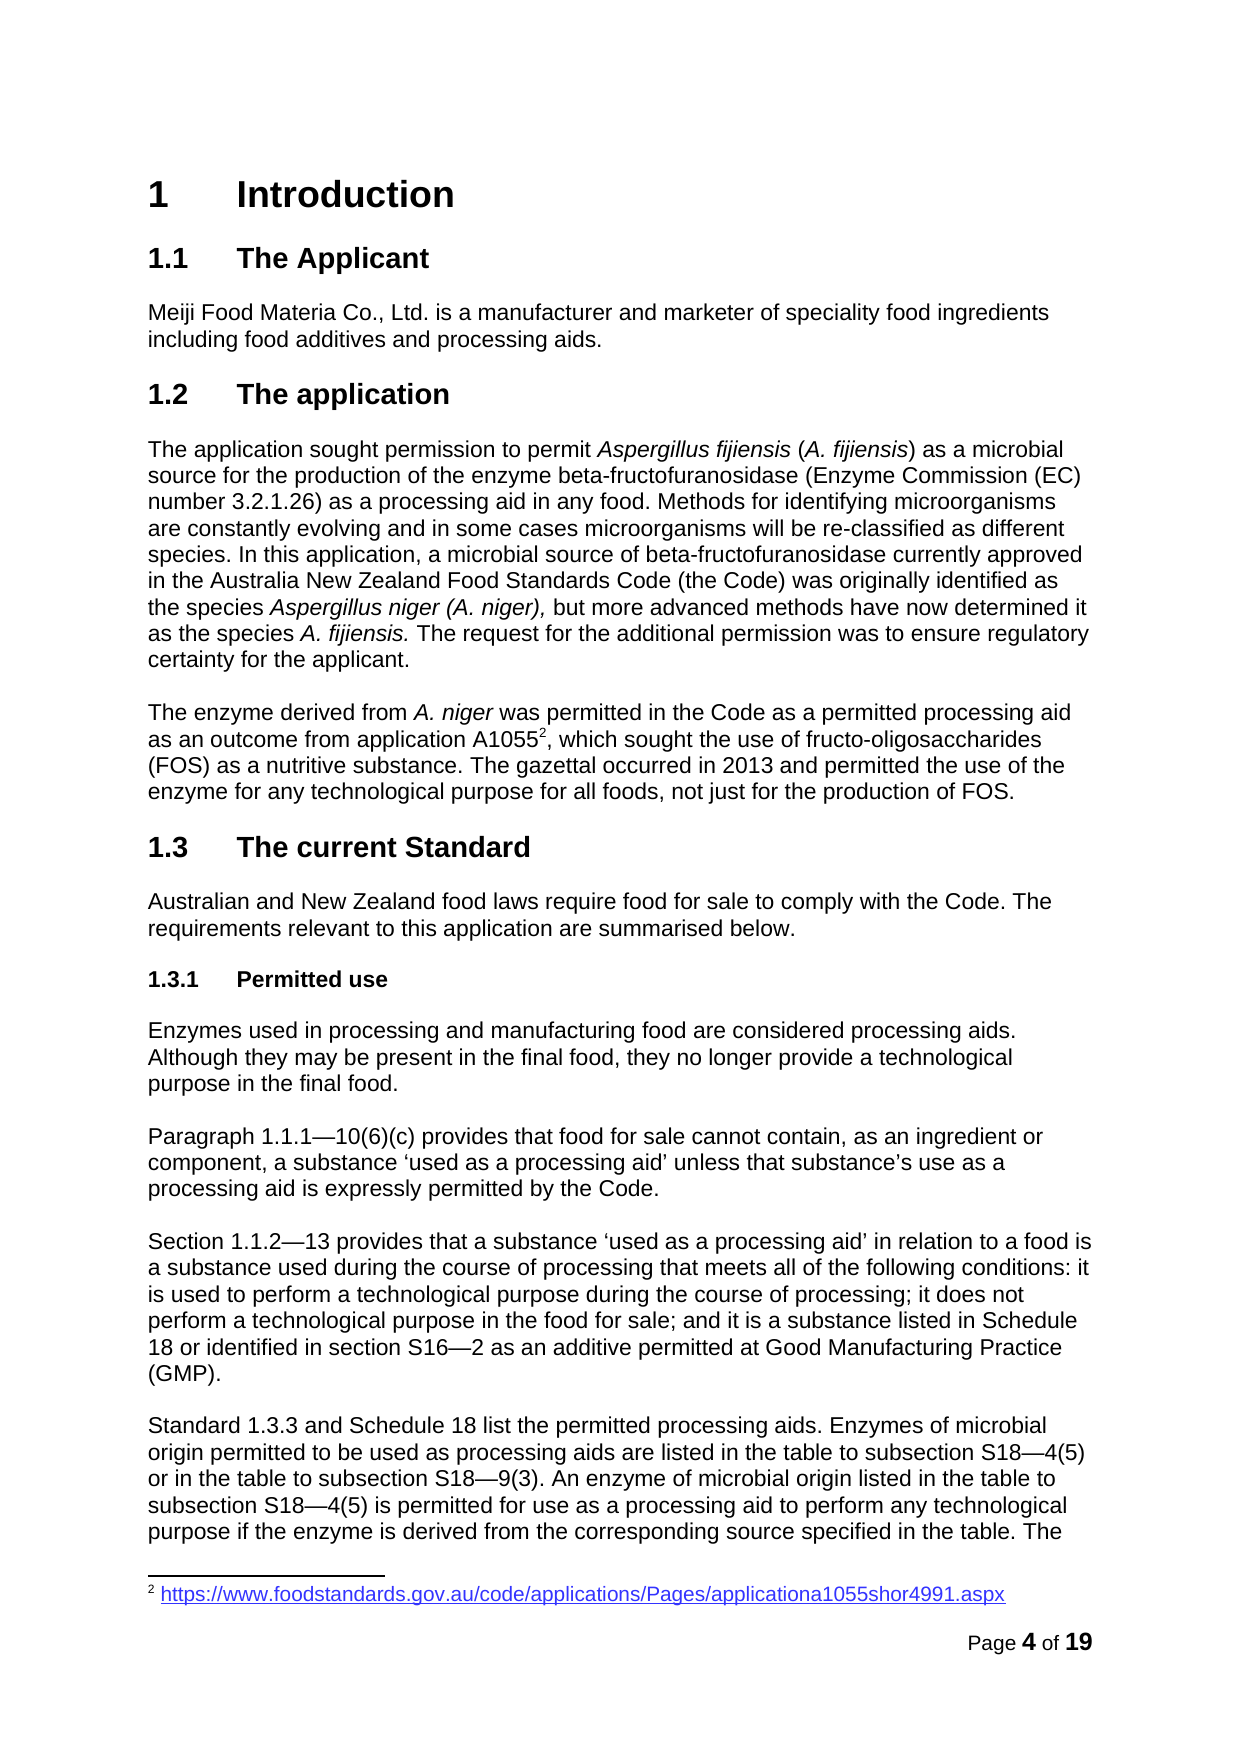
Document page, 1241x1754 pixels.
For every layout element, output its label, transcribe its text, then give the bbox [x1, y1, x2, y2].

subtitle 1.1 The Applicant [148, 241, 1092, 274]
subtitle 1.2 The application [148, 377, 1092, 411]
text 1.3.1 Permitted use [148, 966, 1092, 992]
subtitle 1 Introduction [148, 173, 1092, 216]
text Enzymes used in processing and manufacturing food are considered processing aids. Although they may be present in the final food, they no longer provide a technological purpose in the final food. [148, 1017, 1092, 1096]
text Australian and New Zealand food laws require food for sale to comply with the Code. The requirements relevant to this application are summarised below. [148, 888, 1092, 941]
text The enzyme derived from A. niger was permitted in the Code as a permitted processing aid as an outcome from application A1055, which sought the use of fructo-oligosaccharides (FOS) as a nutritive substance. The gazettal occurred in 2013 and permitted the use of the enzyme for any technological purpose for all foods, not just for the production of FOS. [148, 699, 1092, 804]
text Section 1.1.2—13 provides that a substance ‘used as a processing aid’ in relation to a food is a substance used during the course of processing that meets all of the following conditions: it is used to perform a technological purpose during the course of processing; it does not perform a technological purpose in the food for sale; and it is a substance listed in Schedule 18 or identified in section S16—2 as an additive permitted at Good Manufacturing Practice (GMP). [148, 1228, 1092, 1386]
text Paragraph 1.1.1—10(6)(c) provides that food for sale cannot contain, as an ingredient or component, a substance ‘used as a processing aid’ unless that substance’s use as a processing aid is expressly permitted by the Code. [148, 1123, 1092, 1202]
text The application sought permission to permit Aspergillus fijiensis (A. fijiensis) as a microbial source for the production of the enzyme beta-fructofuranosidase (Enzyme Commission (EC) number 3.2.1.26) as a processing aid in any food. Methods for identifying microorganisms are constantly evolving and in some cases microorganisms will be re-classified as different species. In this application, a microbial source of beta-fructofuranosidase currently approved in the Australia New Zealand Food Standards Code (the Code) was originally identified as the species Aspergillus niger (A. niger), but more advanced methods have now determined it as the species A. fijiensis. The request for the additional permission was to ensure regulatory certainty for the applicant. [148, 436, 1092, 673]
text Meiji Food Materia Co., Ltd. is a manufacturer and marketer of speciality food ingredients including food additives and processing aids. [148, 299, 1092, 352]
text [148, 1412, 1092, 1544]
subtitle 1.3 The current Standard [148, 829, 1092, 863]
